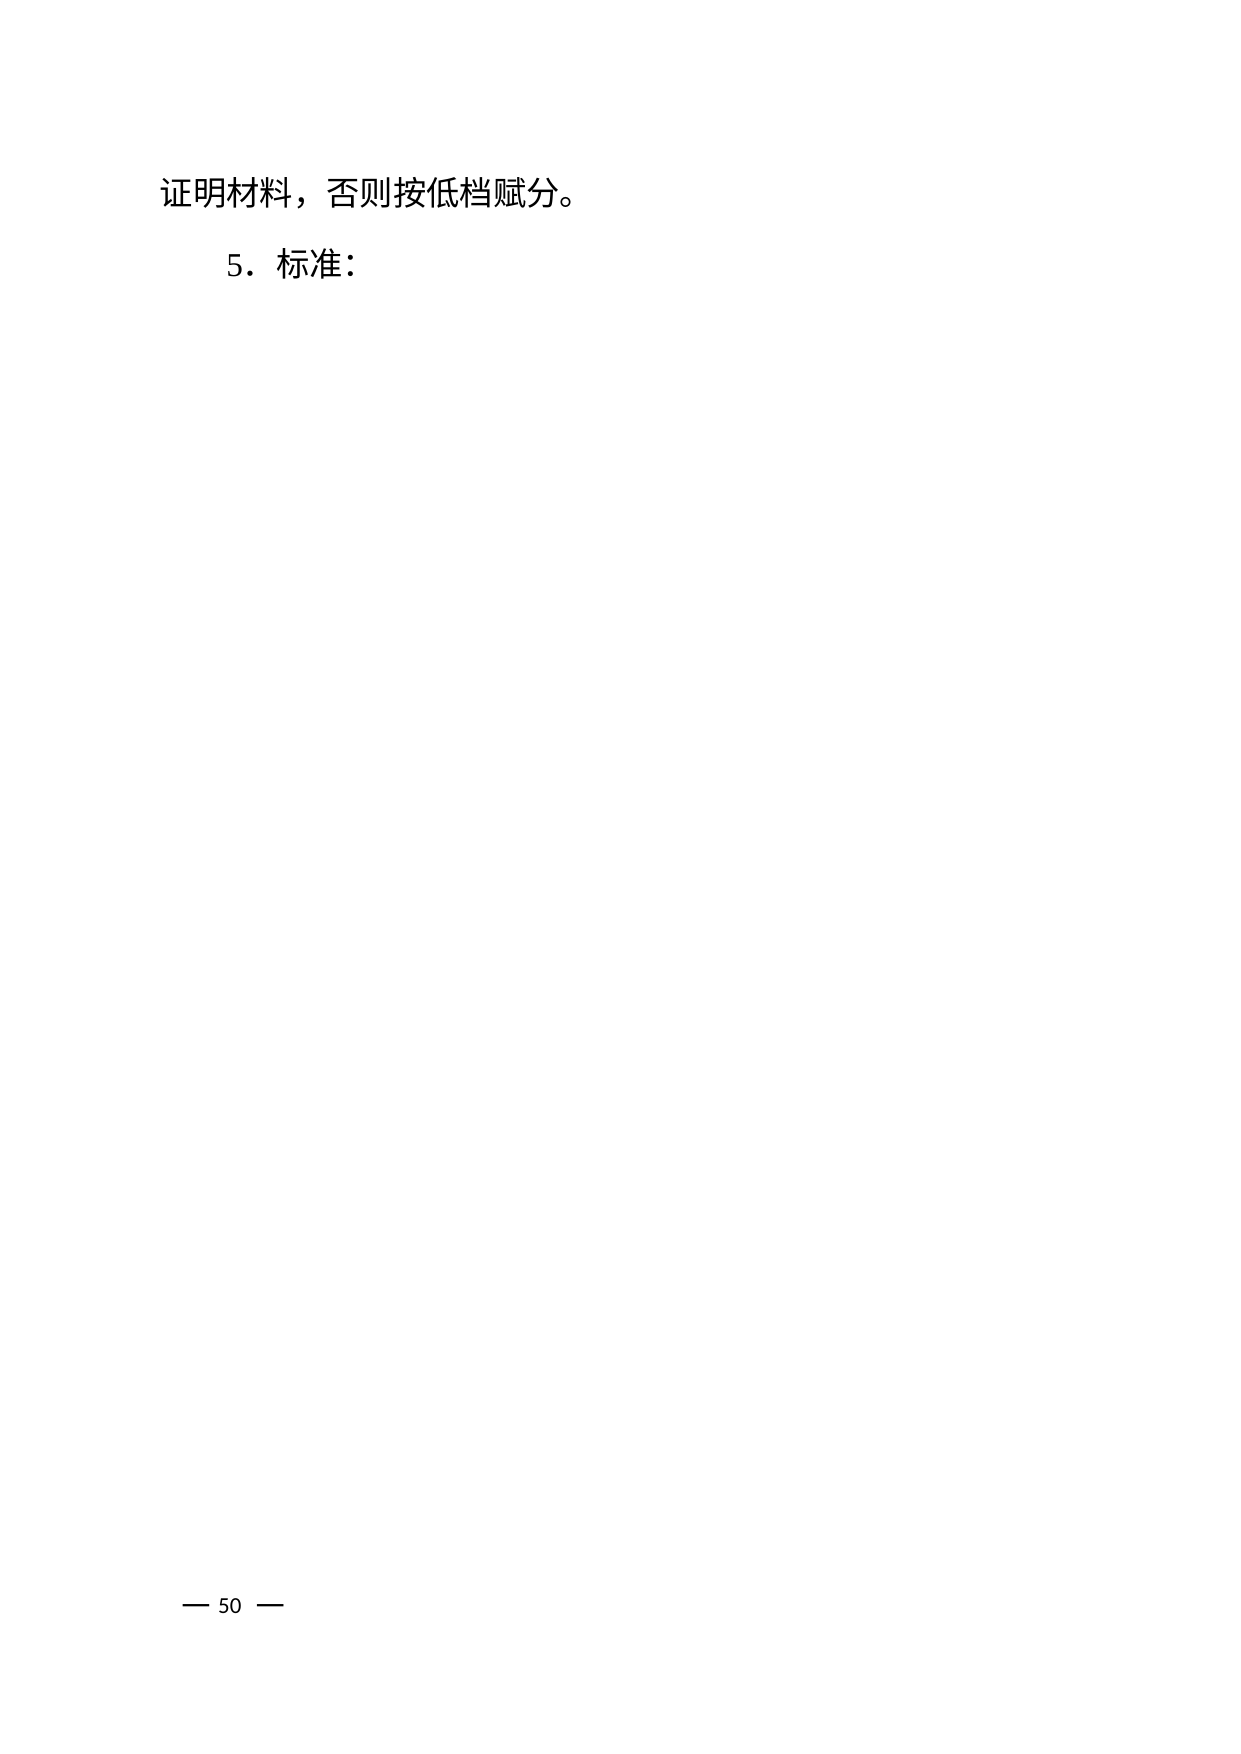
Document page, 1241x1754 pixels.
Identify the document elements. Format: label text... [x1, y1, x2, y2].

text 5．标准： [226, 237, 1098, 286]
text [159, 167, 1098, 215]
